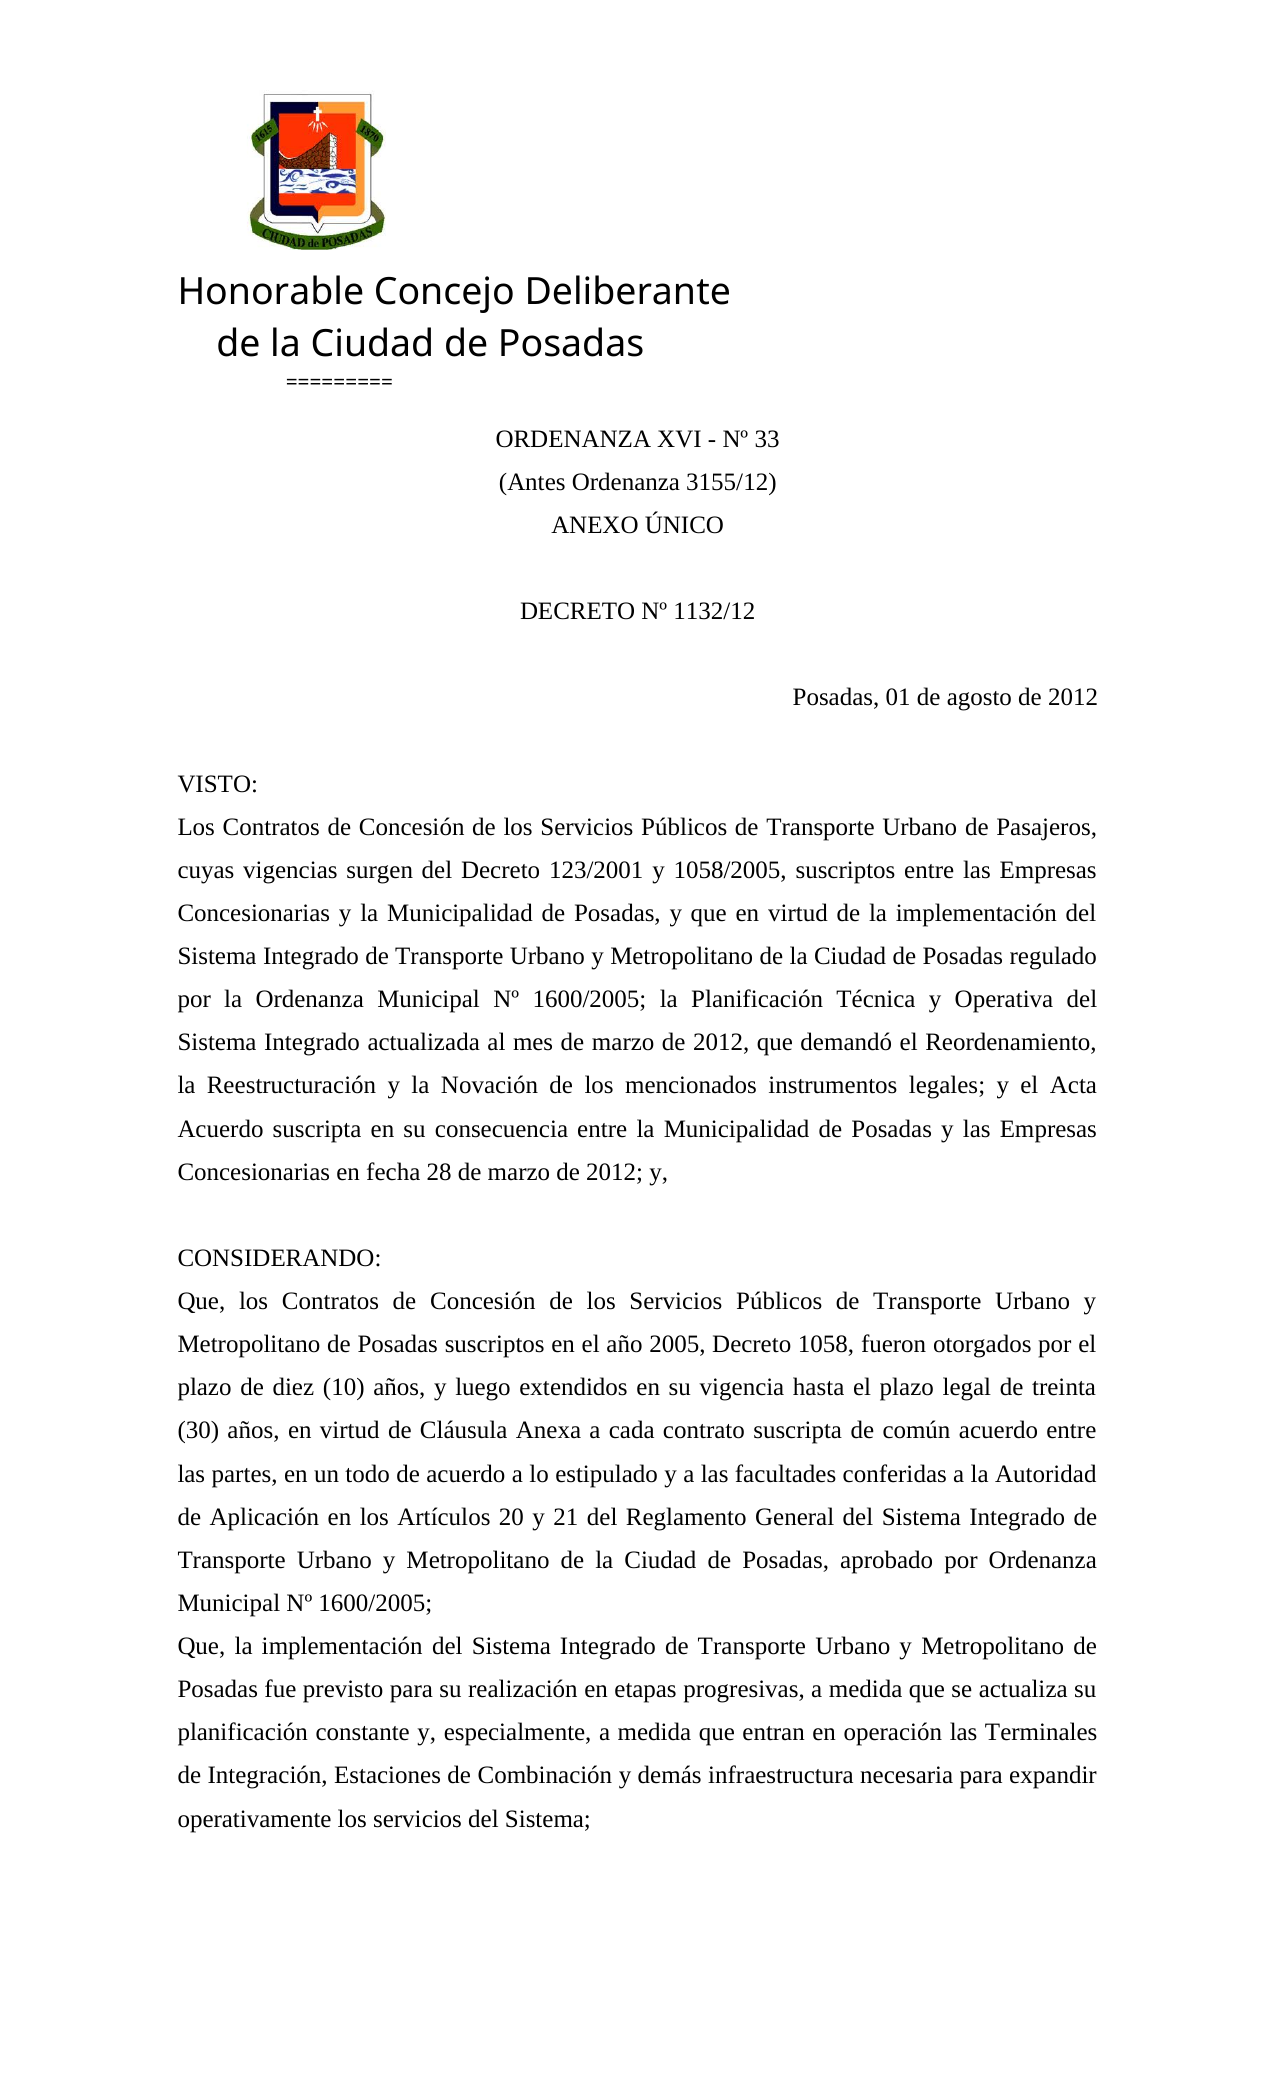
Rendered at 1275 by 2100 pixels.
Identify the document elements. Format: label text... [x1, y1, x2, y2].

text Los Contratos de Concesión de los Servicios Públicos de Transporte Urbano de Pasajeros, cuyas vigencias surgen del Decreto 123/2001 y 1058/2005, suscriptos entre las Empresas Concesionarias y la Municipalidad de Posadas, y que en virtud de la implementación del Sistema Integrado de Transporte Urbano y Metropolitano de la Ciudad de Posadas regulado por la Ordenanza Municipal Nº 1600/2005; la Planificación Técnica y Operativa del Sistema Integrado actualizada al mes de marzo de 2012, que demandó el Reordenamiento, la Reestructuración y la Novación de los mencionados instrumentos legales; y el Acta Acuerdo suscripta en su consecuencia entre la Municipalidad de Posadas y las Empresas Concesionarias en fecha 28 de marzo de 2012; y, [177, 812, 1098, 1186]
picture [246, 90, 386, 250]
text Que, los Contratos de Concesión de los Servicios Públicos de Transporte Urbano y Metropolitano de Posadas suscriptos en el año 2005, Decreto 1058, fueron otorgados por el plazo de diez (10) años, y luego extendidos en su vigencia hasta el plazo legal de treinta (30) años, en virtud de Cláusula Anexa a cada contrato suscripta de común acuerdo entre las partes, en un todo de acuerdo a lo estipulado y a las facultades conferidas a la Autoridad de Aplicación en los Artículos 20 y 21 del Reglamento General del Sistema Integrado de Transporte Urbano y Metropolitano de la Ciudad de Posadas, aprobado por Ordenanza Municipal Nº 1600/2005; [177, 1286, 1098, 1617]
text Posadas, 01 de agosto de 2012 [177, 682, 1098, 711]
text ORDENANZA XVI - Nº 33 [177, 424, 1098, 452]
text (Antes Ordenanza 3155/12) [177, 467, 1098, 496]
text Que, la implementación del Sistema Integrado de Transporte Urbano y Metropolitano de Posadas fue previsto para su realización en etapas progresivas, a medida que se actualiza su planificación constante y, especialmente, a medida que entran en operación las Terminales de Integración, Estaciones de Combinación y demás infraestructura necesaria para expandir operativamente los servicios del Sistema; [177, 1631, 1098, 1832]
text DECRETO Nº 1132/12 [177, 596, 1098, 625]
text CONSIDERANDO: [177, 1243, 1098, 1272]
text VISTO: [177, 769, 1098, 797]
text ANEXO ÚNICO [177, 510, 1098, 539]
